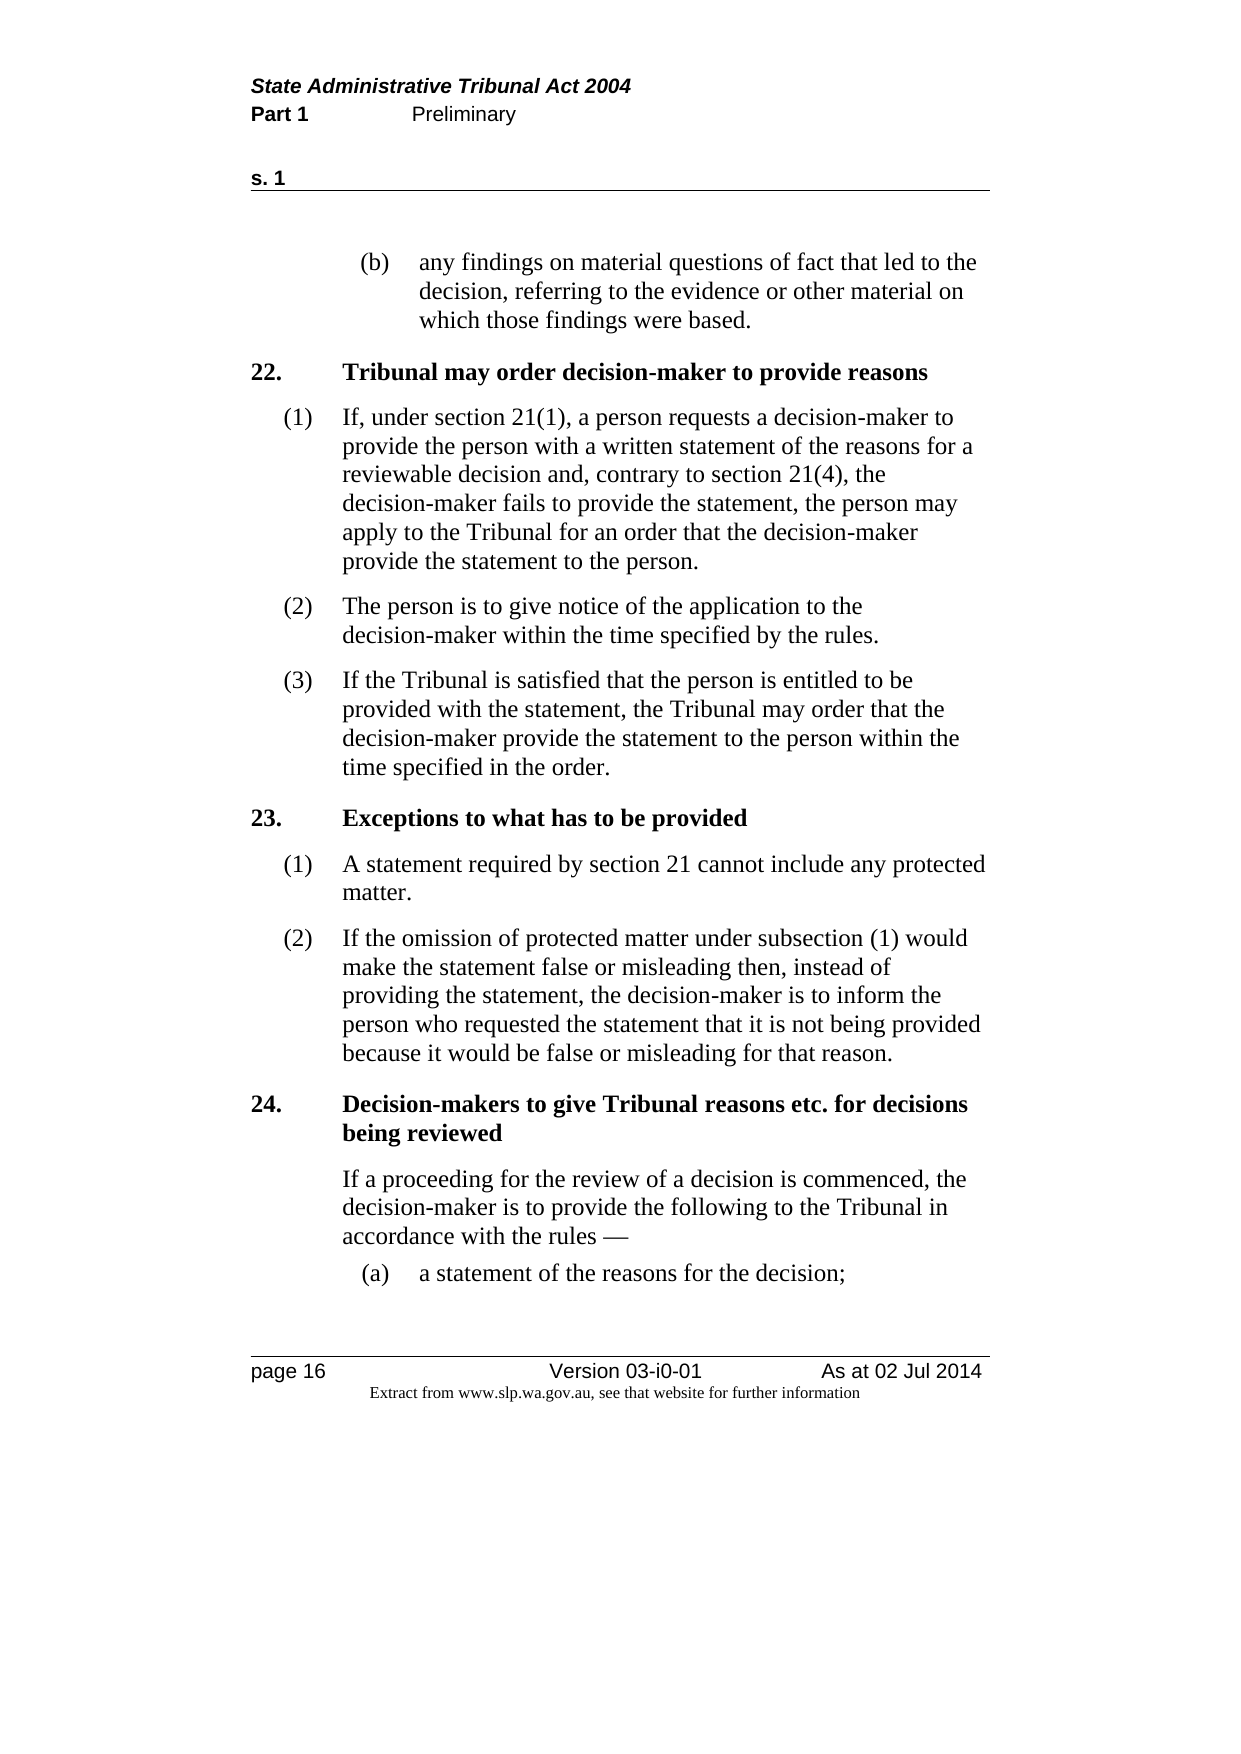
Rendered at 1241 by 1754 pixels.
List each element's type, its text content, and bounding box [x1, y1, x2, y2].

text If a proceeding for the review of a decision is commenced, the decision-maker is to provide the following to the Tribunal in accordance with the rules — [251, 1164, 990, 1250]
text (1) A statement required by section 21 cannot include any protected matter. [251, 849, 990, 906]
subtitle 22. Tribunal may order decision-maker to provide reasons [251, 357, 990, 385]
text (1) If, under section 21(1), a person requests a decision-maker to provide the person with a written statement of the reasons for a reviewable decision and, contrary to section 21(4), the decision-maker fails to provide the statement, the person may apply to the Tribunal for an order that the decision-maker provide the statement to the person. [251, 402, 990, 574]
text (a) a statement of the reasons for the decision; [251, 1258, 990, 1287]
text (2) The person is to give notice of the application to the decision-maker within the time specified by the rules. [251, 591, 990, 649]
text (3) If the Tribunal is satisfied that the person is entitled to be provided with the statement, the Tribunal may order that the decision-maker provide the statement to the person within the time specified in the order. [251, 665, 990, 780]
subtitle 24. Decision-makers to give Tribunal reasons etc. for decisions being reviewed [251, 1089, 990, 1147]
subtitle 23. Exceptions to what has to be provided [251, 803, 990, 832]
text (b) any findings on material questions of fact that led to the decision, referring to the evidence or other material on which those findings were based. [251, 247, 990, 334]
text (2) If the omission of protected matter under subsection (1) would make the statement false or misleading then, instead of providing the statement, the decision-maker is to inform the person who requested the statement that it is not being provided because it would be false or misleading for that reason. [251, 923, 990, 1067]
